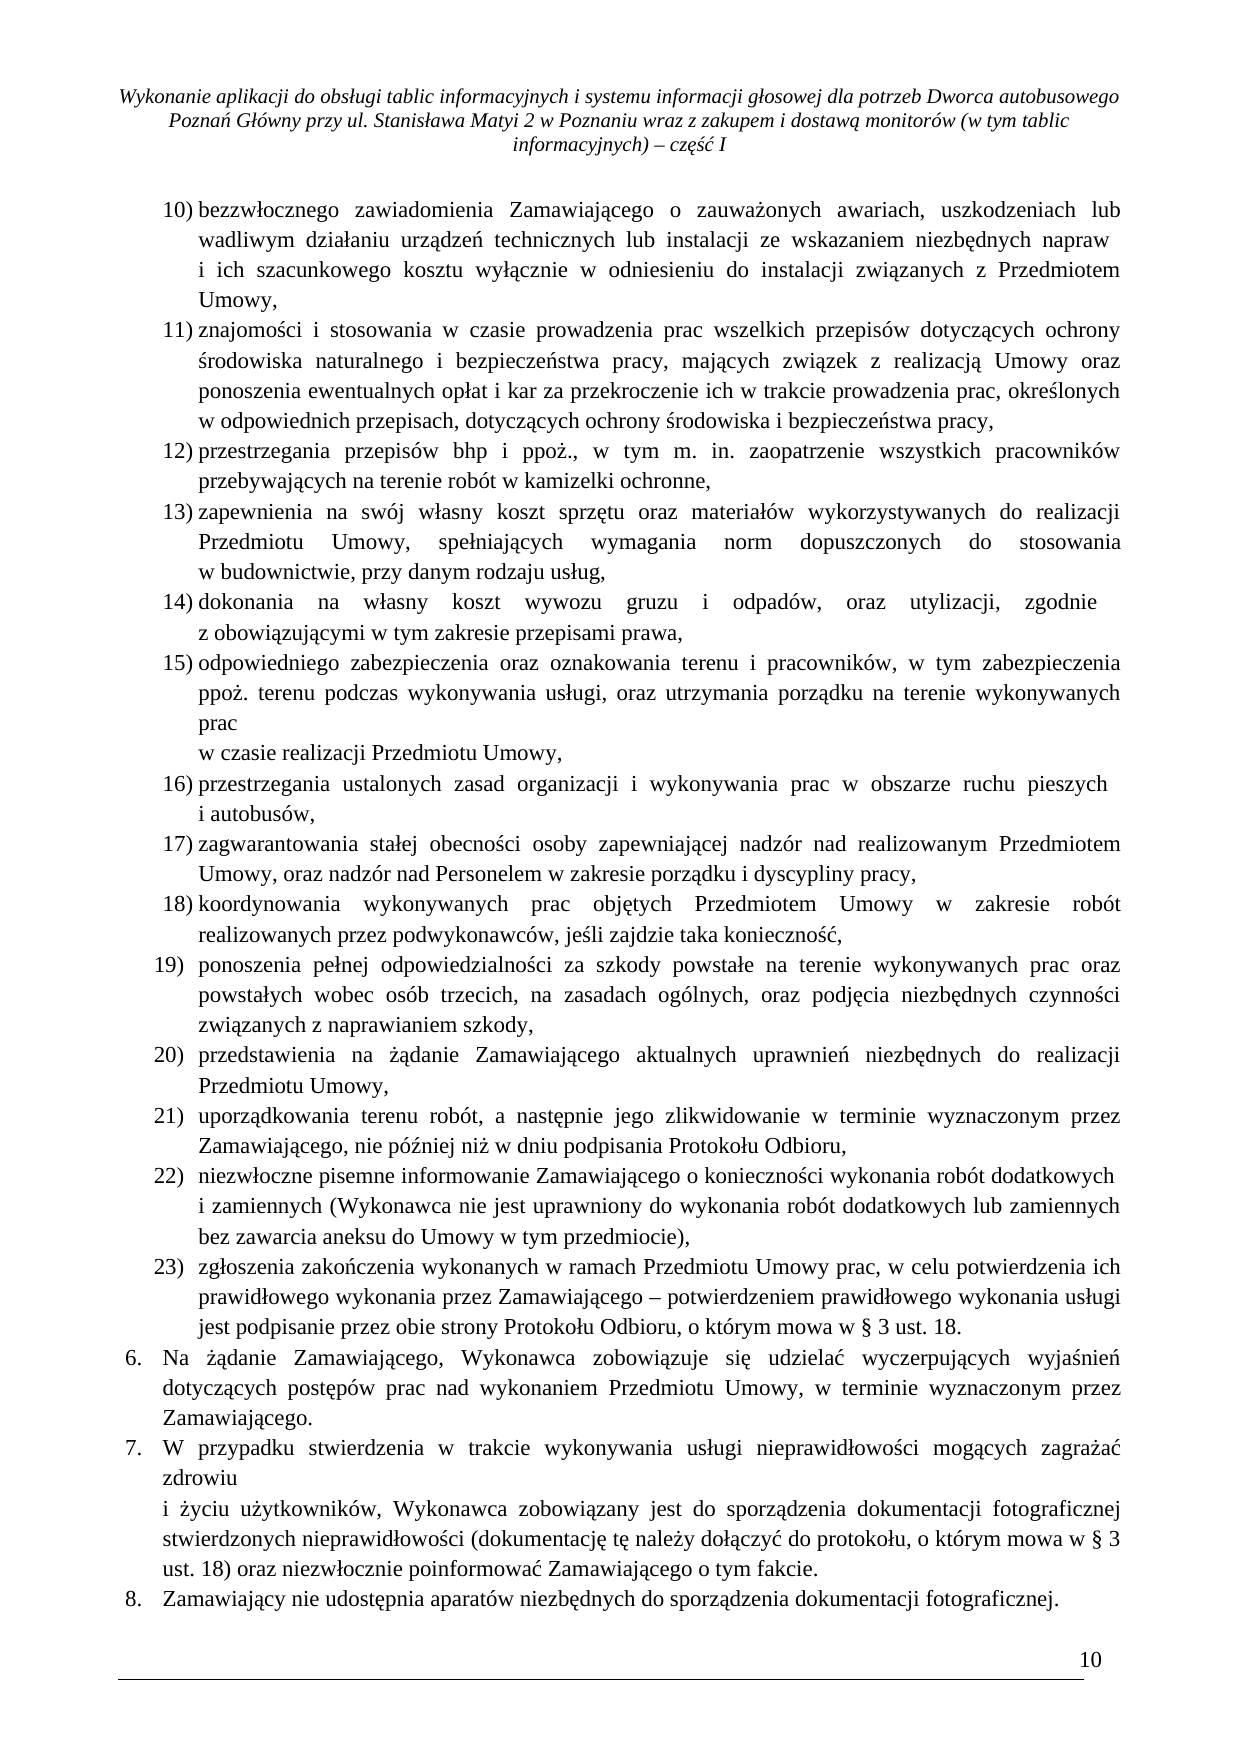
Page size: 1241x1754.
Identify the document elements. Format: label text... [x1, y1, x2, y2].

list zgłoszenia zakończenia wykonanych w ramach Przedmiotu Umowy prac, w celu potwierdzenia ich prawidłowego wykonania przez Zamawiającego – potwierdzeniem prawidłowego wykonania usługi jest podpisanie przez obie strony Protokołu Odbioru, o którym mowa w § 3 ust. 18. [153, 1253, 1122, 1340]
list Na żądanie Zamawiającego, Wykonawca zobowiązuje się udzielać wyczerpujących wyjaśnień dotyczących postępów prac nad wykonaniem Przedmiotu Umowy, w terminie wyznaczonym przez Zamawiającego. [125, 1343, 1122, 1430]
list W przypadku stwierdzenia w trakcie wykonywania usługi nieprawidłowości mogących zagrażać zdrowiu i życiu użytkowników, Wykonawca zobowiązany jest do sporządzenia dokumentacji fotograficznej stwierdzonych nieprawidłowości (dokumentację tę należy dołączyć do protokołu, o którym mowa w § 3 ust. 18) oraz niezwłocznie poinformować Zamawiającego o tym fakcie. [125, 1434, 1122, 1581]
list niezwłoczne pisemne informowanie Zamawiającego o konieczności wykonania robót dodatkowych i zamiennych (Wykonawca nie jest uprawniony do wykonania robót dodatkowych lub zamiennych bez zawarcia aneksu do Umowy w tym przedmiocie), [153, 1162, 1122, 1249]
list przedstawienia na żądanie Zamawiającego aktualnych uprawnień niezbędnych do realizacji Przedmiotu Umowy, [153, 1041, 1122, 1098]
list Zamawiający nie udostępnia aparatów niezbędnych do sporządzenia dokumentacji fotograficznej. [125, 1585, 1122, 1612]
list ponoszenia pełnej odpowiedzialności za szkody powstałe na terenie wykonywanych prac oraz powstałych wobec osób trzecich, na zasadach ogólnych, oraz podjęcia niezbędnych czynności związanych z naprawianiem szkody, [153, 951, 1122, 1038]
list znajomości i stosowania w czasie prowadzenia prac wszelkich przepisów dotyczących ochrony środowiska naturalnego i bezpieczeństwa pracy, mających związek z realizacją Umowy oraz ponoszenia ewentualnych opłat i kar za przekroczenie ich w trakcie prowadzenia prac, określonych w odpowiednich przepisach, dotyczących ochrony środowiska i bezpieczeństwa pracy, [162, 316, 1122, 433]
list dokonania na własny koszt wywozu gruzu i odpadów, oraz utylizacji, zgodnie z obowiązującymi w tym zakresie przepisami prawa, [162, 588, 1122, 645]
list przestrzegania ustalonych zasad organizacji i wykonywania prac w obszarze ruchu pieszych i autobusów, [162, 769, 1122, 826]
list uporządkowania terenu robót, a następnie jego zlikwidowanie w terminie wyznaczonym przez Zamawiającego, nie później niż w dniu podpisania Protokołu Odbioru, [153, 1102, 1122, 1158]
list zapewnienia na swój własny koszt sprzętu oraz materiałów wykorzystywanych do realizacji Przedmiotu Umowy, spełniających wymagania norm dopuszczonych do stosowania w budownictwie, przy danym rodzaju usług, [162, 498, 1122, 584]
list zagwarantowania stałej obecności osoby zapewniającej nadzór nad realizowanym Przedmiotem Umowy, oraz nadzór nad Personelem w zakresie porządku i dyscypliny pracy, [162, 830, 1122, 887]
list bezzwłocznego zawiadomienia Zamawiającego o zauważonych awariach, uszkodzeniach lub wadliwym działaniu urządzeń technicznych lub instalacji ze wskazaniem niezbędnych napraw i ich szacunkowego kosztu wyłącznie w odniesieniu do instalacji związanych z Przedmiotem Umowy, [162, 196, 1122, 313]
list odpowiedniego zabezpieczenia oraz oznakowania terenu i pracowników, w tym zabezpieczenia ppoż. terenu podczas wykonywania usługi, oraz utrzymania porządku na terenie wykonywanych prac w czasie realizacji Przedmiotu Umowy, [162, 649, 1122, 766]
list przestrzegania przepisów bhp i ppoż., w tym m. in. zaopatrzenie wszystkich pracowników przebywających na terenie robót w kamizelki ochronne, [162, 437, 1122, 494]
list koordynowania wykonywanych prac objętych Przedmiotem Umowy w zakresie robót realizowanych przez podwykonawców, jeśli zajdzie taka konieczność, [162, 890, 1122, 947]
